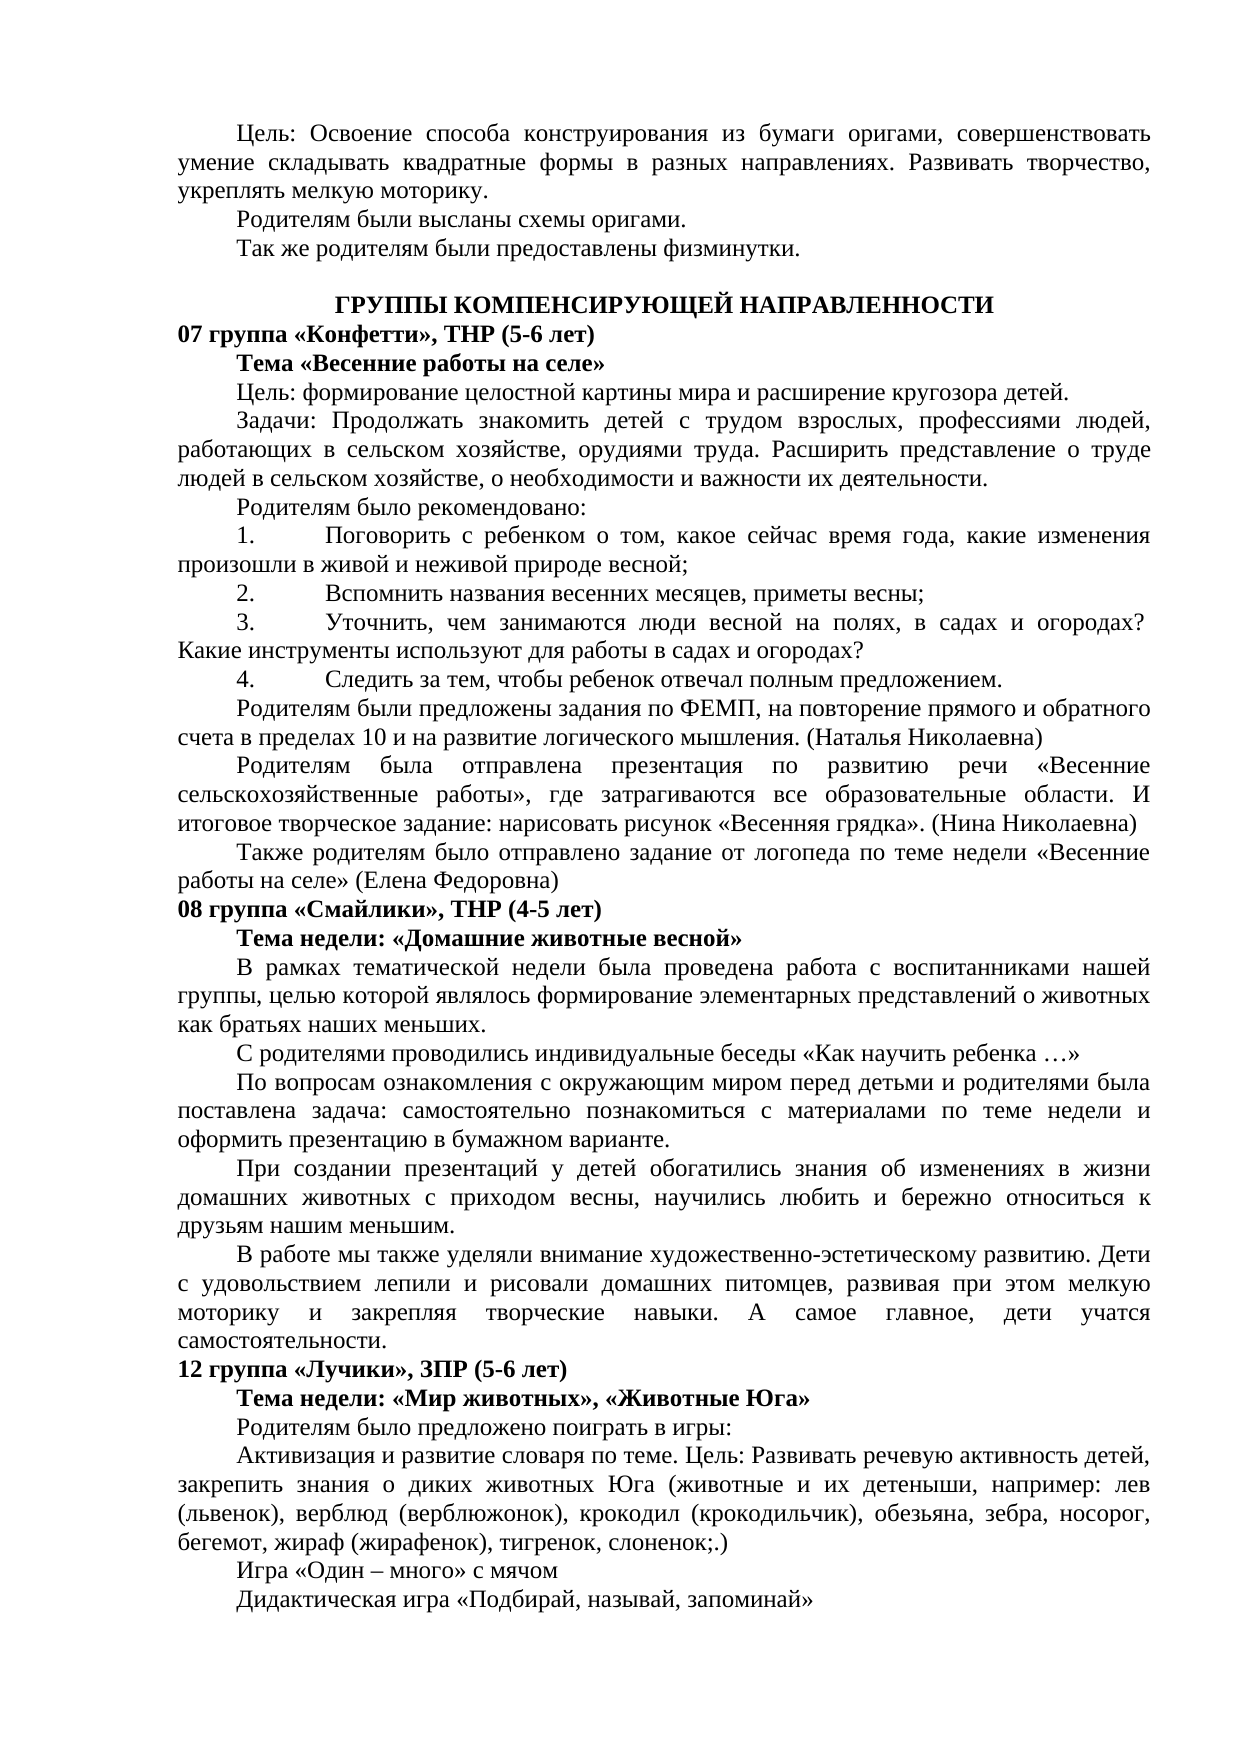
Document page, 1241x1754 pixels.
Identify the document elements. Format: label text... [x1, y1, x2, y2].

text Задачи: Продолжать знакомить детей с трудом взрослых, профессиями людей, работающих в сельском хозяйстве, орудиями труда. Расширить представление о труде людей в сельском хозяйстве, о необходимости и важности их деятельности. [177, 406, 1152, 492]
list Вспомнить названия весенних месяцев, приметы весны; [177, 578, 1152, 607]
text 08 группа «Смайлики», ТНР (4-5 лет) [177, 894, 1152, 923]
text Цель: Освоение способа конструирования из бумаги оригами, совершенствовать умение складывать квадратные формы в разных направлениях. Развивать творчество, укреплять мелкую моторику. [177, 118, 1152, 204]
text С родителями проводились индивидуальные беседы «Как научить ребенка …» [177, 1038, 1152, 1067]
text В рамках тематической недели была проведена работа с воспитанниками нашей группы, целью которой являлось формирование элементарных представлений о животных как братьях наших меньших. [177, 952, 1152, 1038]
text Тема недели: «Мир животных», «Животные Юга» [177, 1383, 1152, 1412]
text В работе мы также уделяли внимание художественно-эстетическому развитию. Дети с удовольствием лепили и рисовали домашних питомцев, развивая при этом мелкую моторику и закрепляя творческие навыки. А самое главное, дети учатся самостоятельности. [177, 1239, 1152, 1354]
text Активизация и развитие словаря по теме. Цель: Развивать речевую активность детей, закрепить знания о диких животных Юга (животные и их детеныши, например: лев (львенок), верблюд (верблюжонок), крокодил (крокодильчик), обезьяна, зебра, носорог, бегемот, жираф (жирафенок), тигренок, слоненок;.) [177, 1441, 1152, 1556]
text ГРУППЫ КОМПЕНСИРУЮЩЕЙ НАПРАВЛЕННОСТИ [177, 291, 1152, 319]
text Тема «Весенние работы на селе» [177, 348, 1152, 377]
list Следить за тем, чтобы ребенок отвечал полным предложением. [177, 664, 1152, 693]
text При создании презентаций у детей обогатились знания об изменениях в жизни домашних животных с приходом весны, научились любить и бережно относиться к друзьям нашим меньшим. [177, 1153, 1152, 1239]
text Так же родителям были предоставлены физминутки. [177, 233, 1152, 262]
text 12 группа «Лучики», ЗПР (5-6 лет) [177, 1354, 1152, 1383]
text Тема недели: «Домашние животные весной» [177, 923, 1152, 952]
text По вопросам ознакомления с окружающим миром перед детьми и родителями была поставлена задача: самостоятельно познакомиться с материалами по теме недели и оформить презентацию в бумажном варианте. [177, 1067, 1152, 1153]
text Также родителям было отправлено задание от логопеда по теме недели «Весенние работы на селе» (Елена Федоровна) [177, 837, 1152, 894]
text Родителям были высланы схемы оригами. [177, 204, 1152, 233]
text Цель: формирование целостной картины мира и расширение кругозора детей. [177, 377, 1152, 406]
text Родителям была отправлена презентация по развитию речи «Весенние сельскохозяйственные работы», где затрагиваются все образовательные области. И итоговое творческое задание: нарисовать рисунок «Весенняя грядка». (Нина Николаевна) [177, 751, 1152, 837]
list Поговорить с ребенком о том, какое сейчас время года, какие изменения произошли в живой и неживой природе весной; [177, 521, 1152, 578]
text Игра «Один – много» с мячом [177, 1556, 1152, 1584]
list Уточнить, чем занимаются люди весной на полях, в садах и огородах? Какие инструменты используют для работы в садах и огородах? [177, 607, 1152, 664]
text Родителям были предложены задания по ФЕМП, на повторение прямого и обратного счета в пределах 10 и на развитие логического мышления. (Наталья Николаевна) [177, 693, 1152, 751]
text 07 группа «Конфетти», ТНР (5-6 лет) [177, 319, 1152, 348]
text Дидактическая игра «Подбирай, называй, запоминай» [177, 1584, 1152, 1613]
text Родителям было рекомендовано: [177, 492, 1152, 521]
text Родителям было предложено поиграть в игры: [177, 1412, 1152, 1441]
